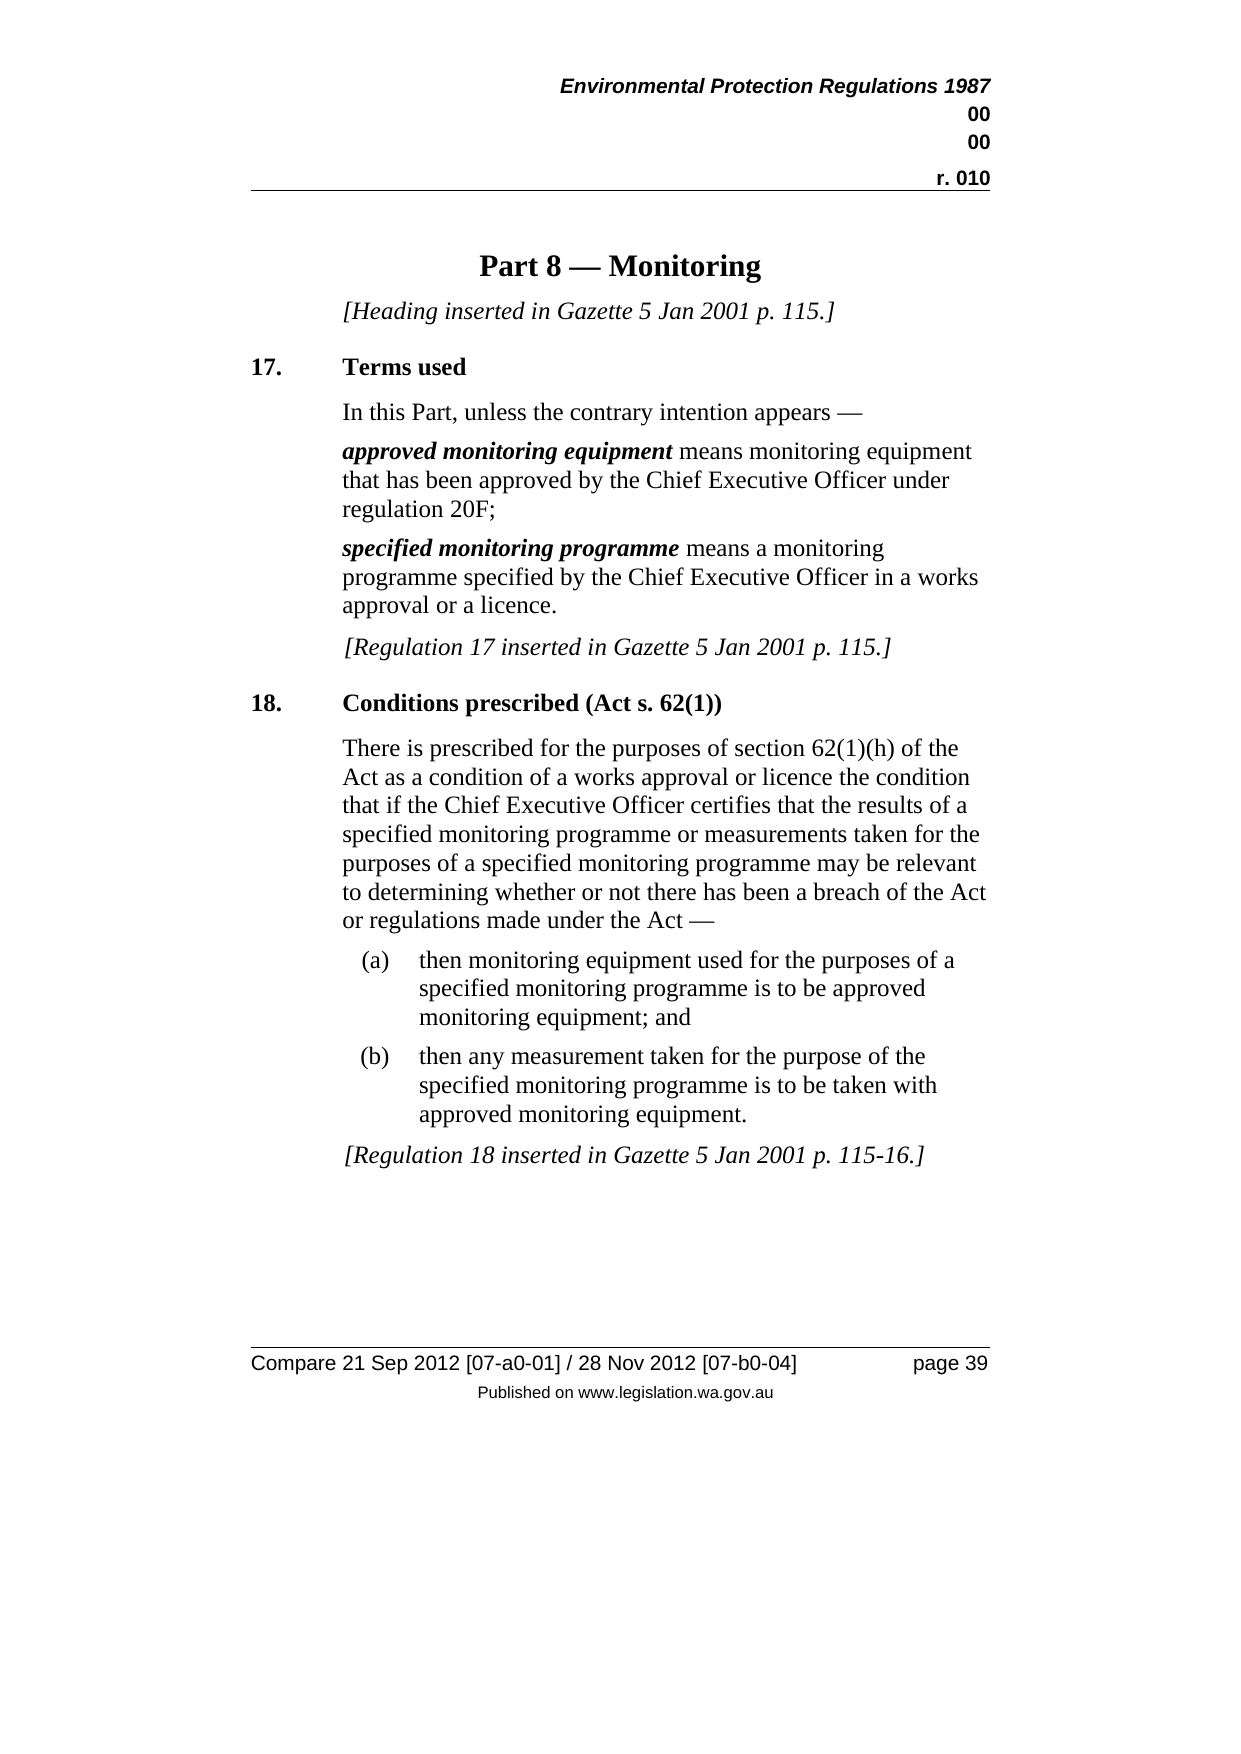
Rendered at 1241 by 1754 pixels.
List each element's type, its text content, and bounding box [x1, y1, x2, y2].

text There is prescribed for the purposes of section 62(1)(h) of the Act as a condition of a works approval or licence the condition that if the Chief Executive Officer certifies that the results of a specified monitoring programme or measurements taken for the purposes of a specified monitoring programme may be relevant to determining whether or not there has been a breach of the Act or regulations made under the Act — [251, 733, 990, 934]
text In this Part, unless the contrary intention appears — [251, 397, 990, 426]
text specified monitoring programme means a monitoring programme specified by the Chief Executive Officer in a works approval or a licence. [251, 533, 990, 619]
subtitle 18. Conditions prescribed (Act s. 62(1)) [251, 688, 990, 716]
text (b) then any measurement taken for the purpose of the specified monitoring programme is to be taken with approved monitoring equipment. [251, 1041, 990, 1128]
text (a) then monitoring equipment used for the purposes of a specified monitoring programme is to be approved monitoring equipment; and [251, 945, 990, 1031]
text [Regulation 18 inserted in Gazette 5 Jan 2001 p. 115-16.] [251, 1140, 990, 1169]
subtitle [Heading inserted in Gazette 5 Jan 2001 p. 115.] [251, 296, 990, 325]
text [Regulation 17 inserted in Gazette 5 Jan 2001 p. 115.] [251, 632, 990, 661]
subtitle Part 8 — Monitoring [251, 247, 990, 283]
subtitle 17. Terms used [251, 352, 990, 381]
text approved monitoring equipment means monitoring equipment that has been approved by the Chief Executive Officer under regulation 20F; [251, 436, 990, 523]
